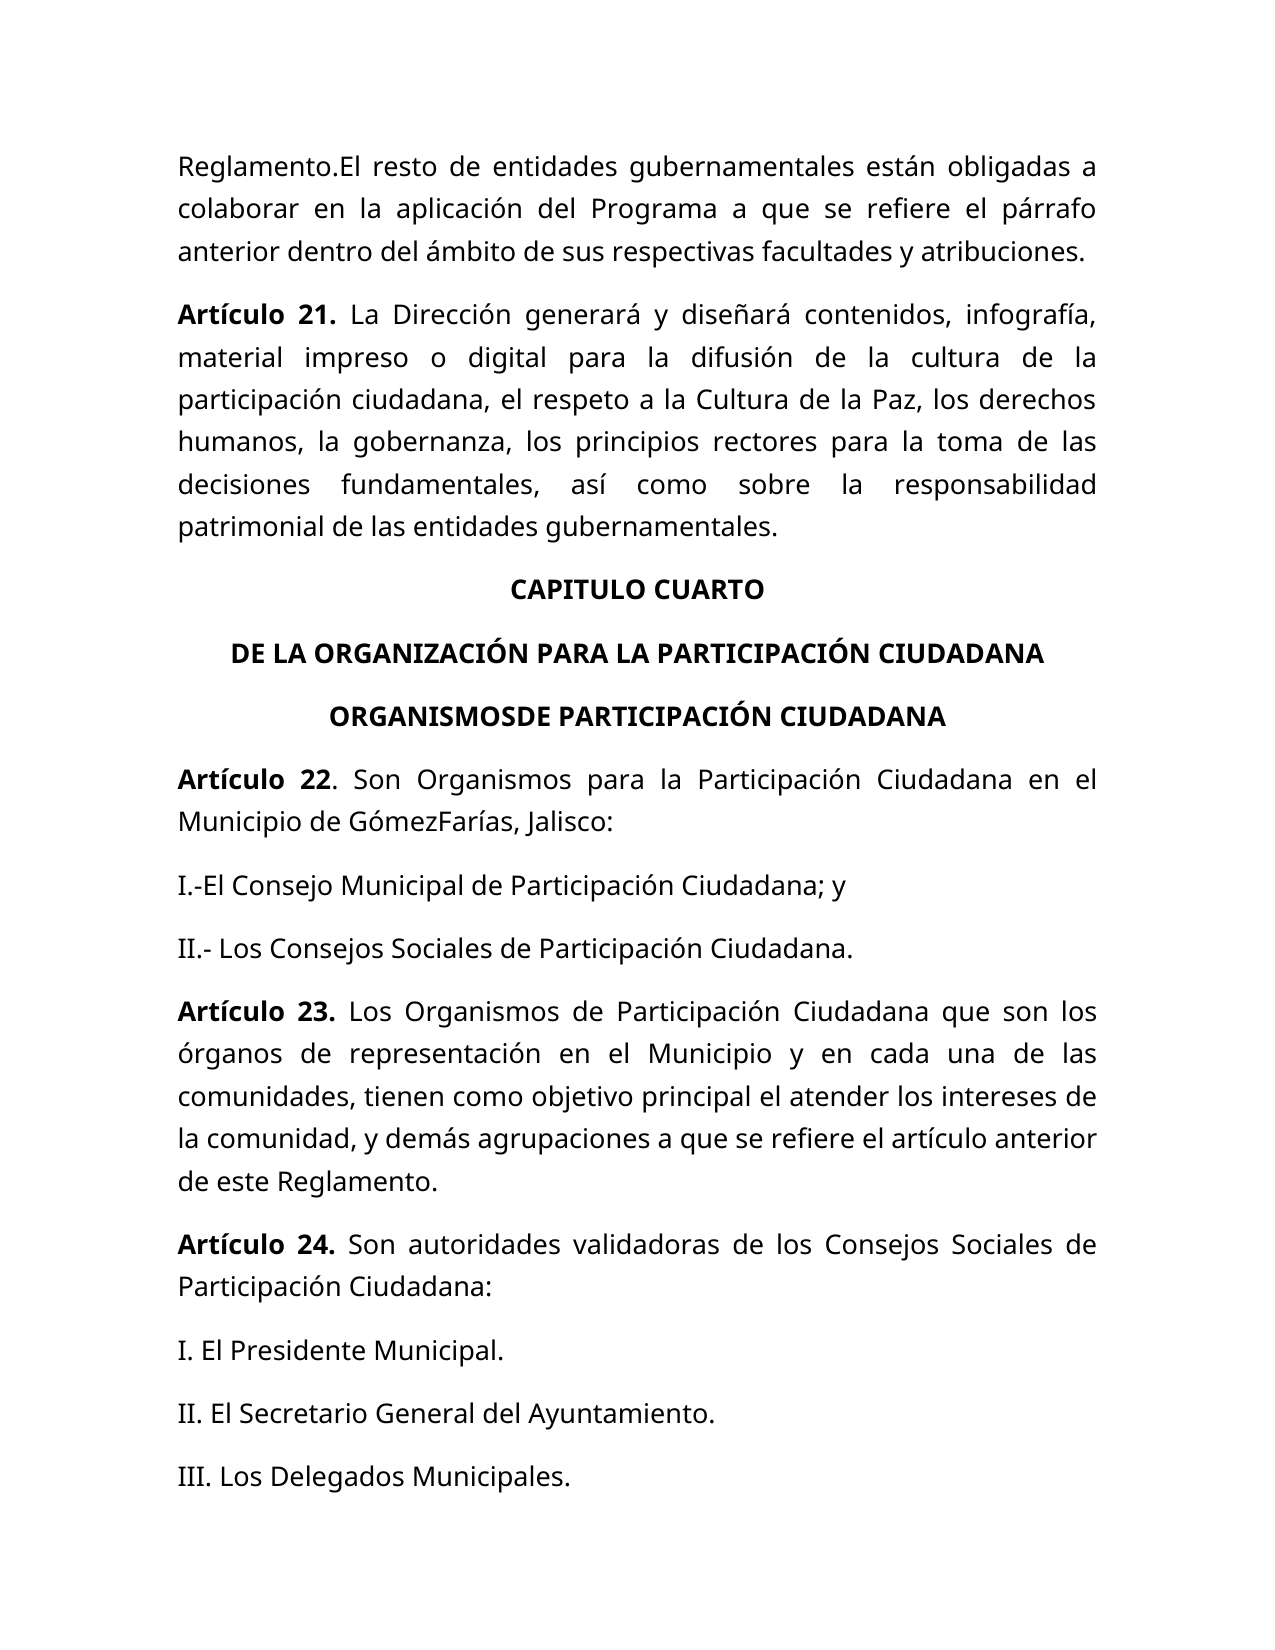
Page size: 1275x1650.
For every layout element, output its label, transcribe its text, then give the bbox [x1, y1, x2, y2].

text I.-El Consejo Municipal de Participación Ciudadana; y [177, 866, 1098, 903]
text II.- Los Consejos Sociales de Participación Ciudadana. [177, 929, 1098, 966]
text Artículo 24. Son autoridades validadoras de los Consejos Sociales de Participación Ciudadana: [177, 1225, 1098, 1305]
text Artículo 22. Son Organismos para la Participación Ciudadana en el Municipio de GómezFarías, Jalisco: [177, 761, 1098, 840]
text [177, 148, 1098, 269]
text III. Los Delegados Municipales. [177, 1457, 1098, 1494]
text II. El Secretario General del Ayuntamiento. [177, 1394, 1098, 1431]
text I. El Presidente Municipal. [177, 1331, 1098, 1368]
text ORGANISMOSDE PARTICIPACIÓN CIUDADANA [177, 697, 1098, 734]
text Artículo 21. La Dirección generará y diseñará contenidos, infografía, material impreso o digital para la difusión de la cultura de la participación ciudadana, el respeto a la Cultura de la Paz, los derechos humanos, la gobernanza, los principios rectores para la toma de las decisiones fundamentales, así como sobre la responsabilidad patrimonial de las entidades gubernamentales. [177, 296, 1098, 544]
text CAPITULO CUARTO [177, 571, 1098, 608]
text Artículo 23. Los Organismos de Participación Ciudadana que son los órganos de representación en el Municipio y en cada una de las comunidades, tienen como objetivo principal el atender los intereses de la comunidad, y demás agrupaciones a que se refiere el artículo anterior de este Reglamento. [177, 993, 1098, 1199]
text DE LA ORGANIZACIÓN PARA LA PARTICIPACIÓN CIUDADANA [177, 634, 1098, 671]
